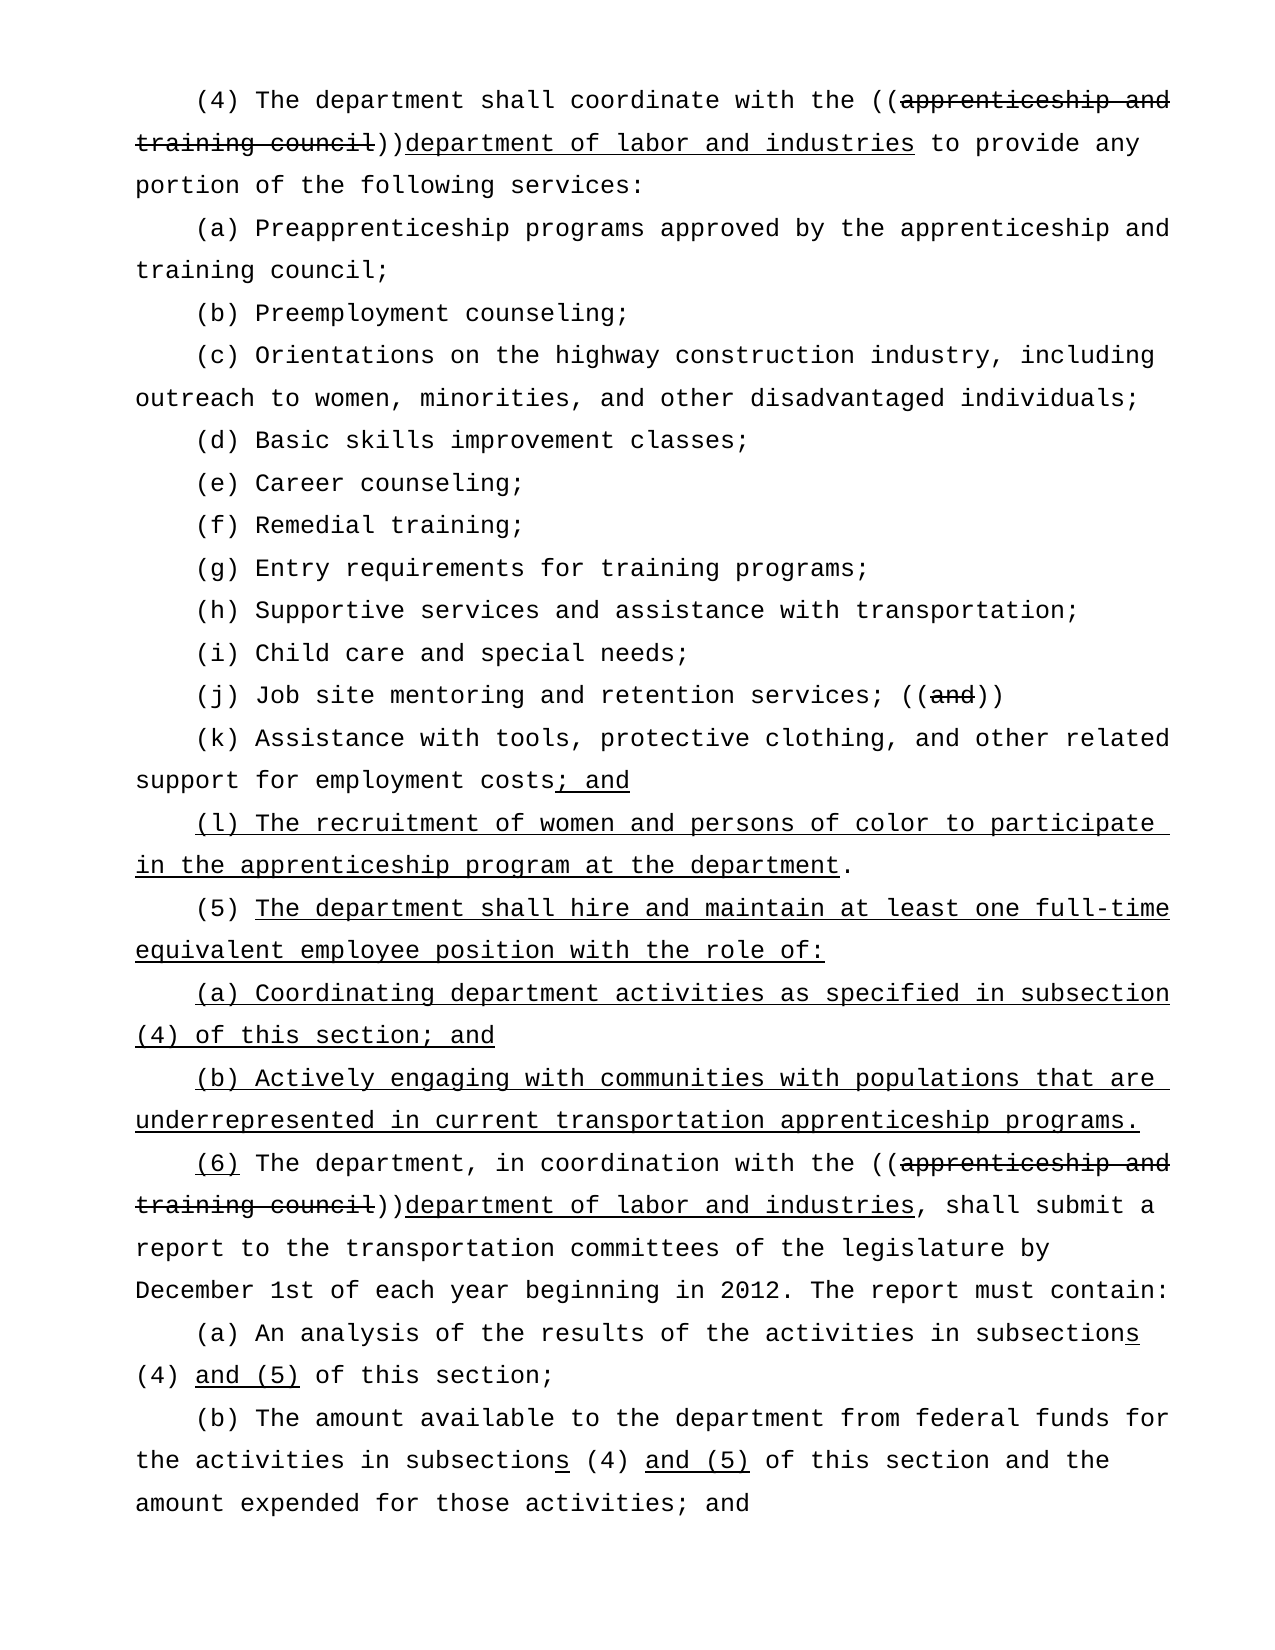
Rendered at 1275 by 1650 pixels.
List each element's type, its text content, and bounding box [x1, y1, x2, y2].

text (a) An analysis of the results of the activities in subsections (4) and (5) of this section; [135, 1307, 1170, 1392]
text (j) Job site mentoring and retention services; ((and)) [135, 670, 1170, 712]
text (h) Supportive services and assistance with transportation; [135, 585, 1170, 627]
text (l) The recruitment of women and persons of color to participate in the apprenticeship program at the department. [135, 797, 1170, 882]
text (f) Remedial training; [135, 500, 1170, 542]
text (i) Child care and special needs; [135, 627, 1170, 670]
text (a) Coordinating department activities as specified in subsection (4) of this section; and [135, 967, 1170, 1052]
text (c) Orientations on the highway construction industry, including outreach to women, minorities, and other disadvantaged individuals; [135, 330, 1170, 415]
text (e) Career counseling; [135, 457, 1170, 500]
text (5) The department shall hire and maintain at least one full-time equivalent employee position with the role of: [135, 882, 1170, 967]
text (6) The department, in coordination with the ((apprenticeship and training council))department of labor and industries, shall submit a report to the transportation committees of the legislature by December 1st of each year beginning in 2012. The report must contain: [135, 1137, 1170, 1307]
text (g) Entry requirements for training programs; [135, 542, 1170, 585]
text (a) Preapprenticeship programs approved by the apprenticeship and training council; [135, 202, 1170, 287]
text (4) The department shall coordinate with the ((apprenticeship and training council))department of labor and industries to provide any portion of the following services: [135, 75, 1170, 202]
text (b) Preemployment counseling; [135, 287, 1170, 330]
text (k) Assistance with tools, protective clothing, and other related support for employment costs; and [135, 712, 1170, 797]
text (b) The amount available to the department from federal funds for the activities in subsections (4) and (5) of this section and the amount expended for those activities; and [135, 1392, 1170, 1520]
text (d) Basic skills improvement classes; [135, 415, 1170, 457]
text (b) Actively engaging with communities with populations that are underrepresented in current transportation apprenticeship programs. [135, 1052, 1170, 1137]
